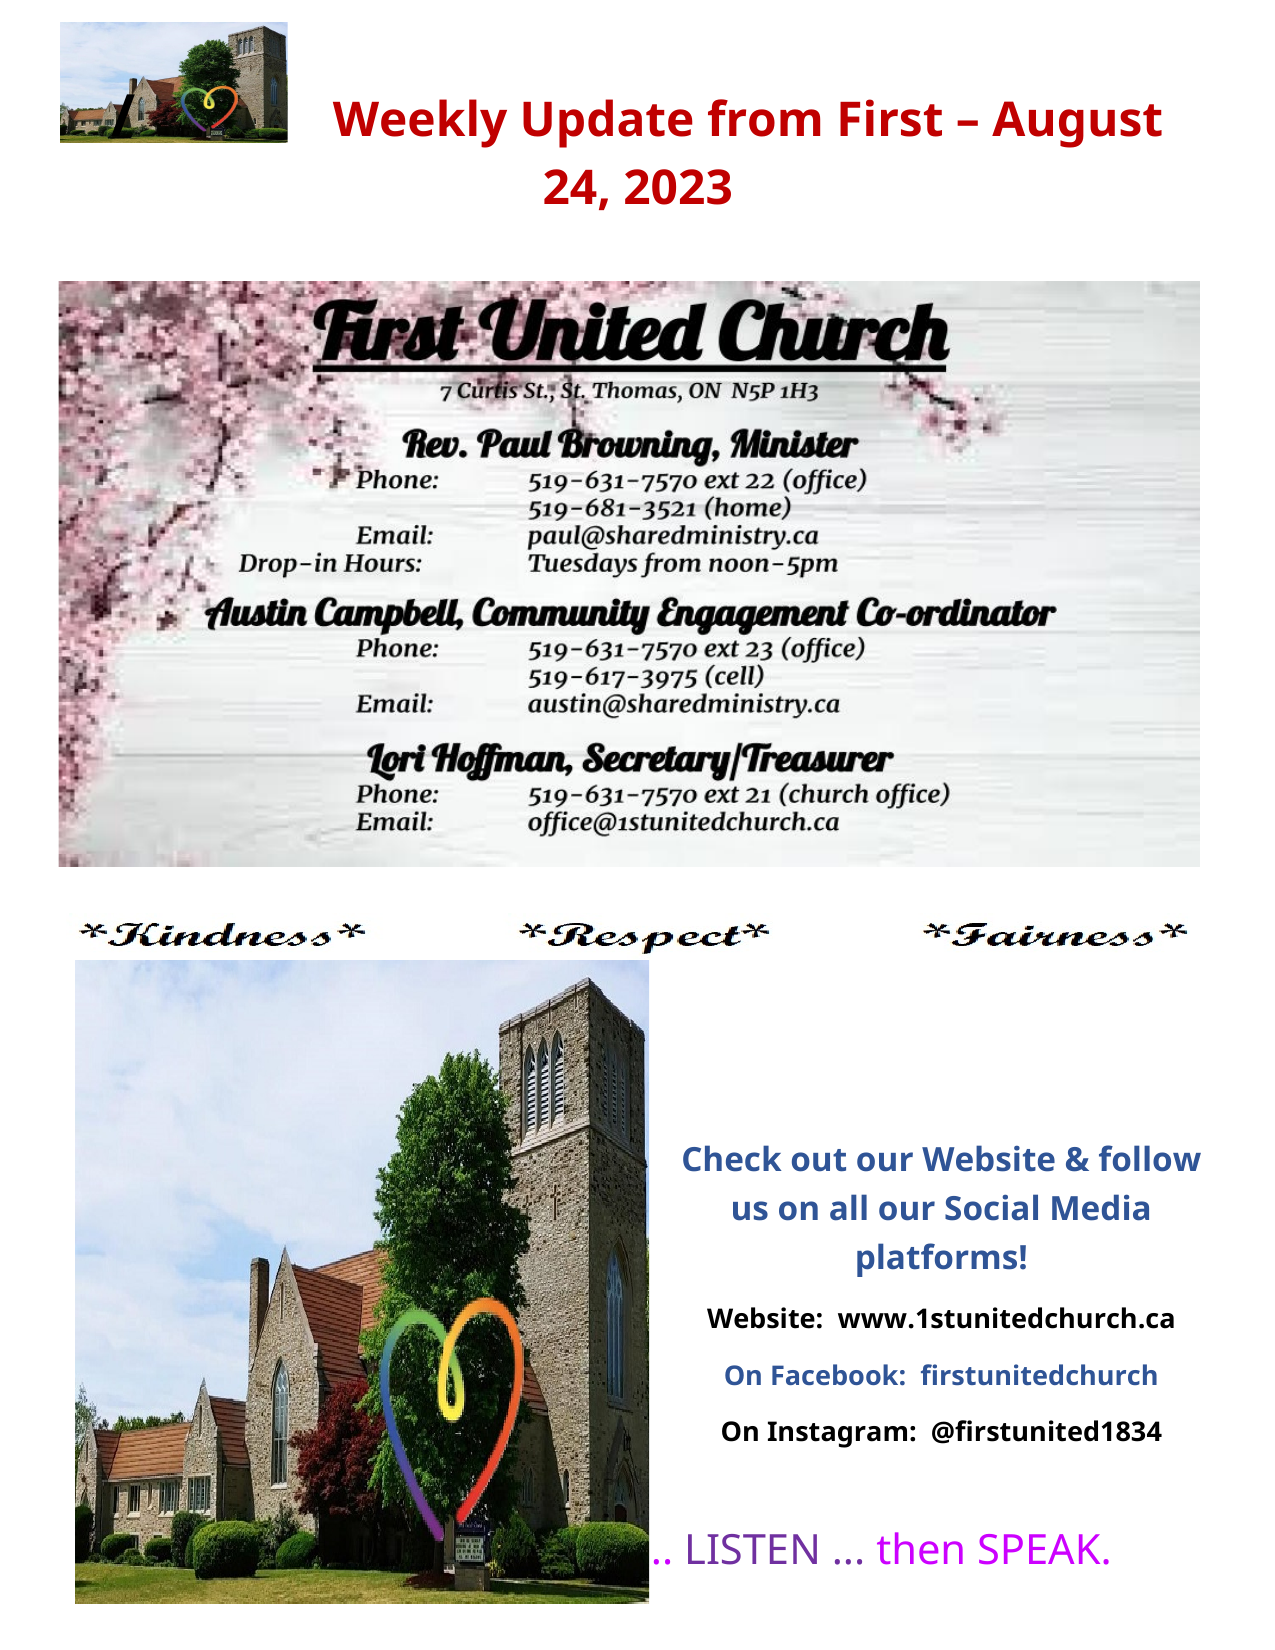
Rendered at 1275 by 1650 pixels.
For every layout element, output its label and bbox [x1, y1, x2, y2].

picture [60, 22, 288, 143]
picture [58, 281, 1200, 867]
picture [66, 913, 1200, 1604]
